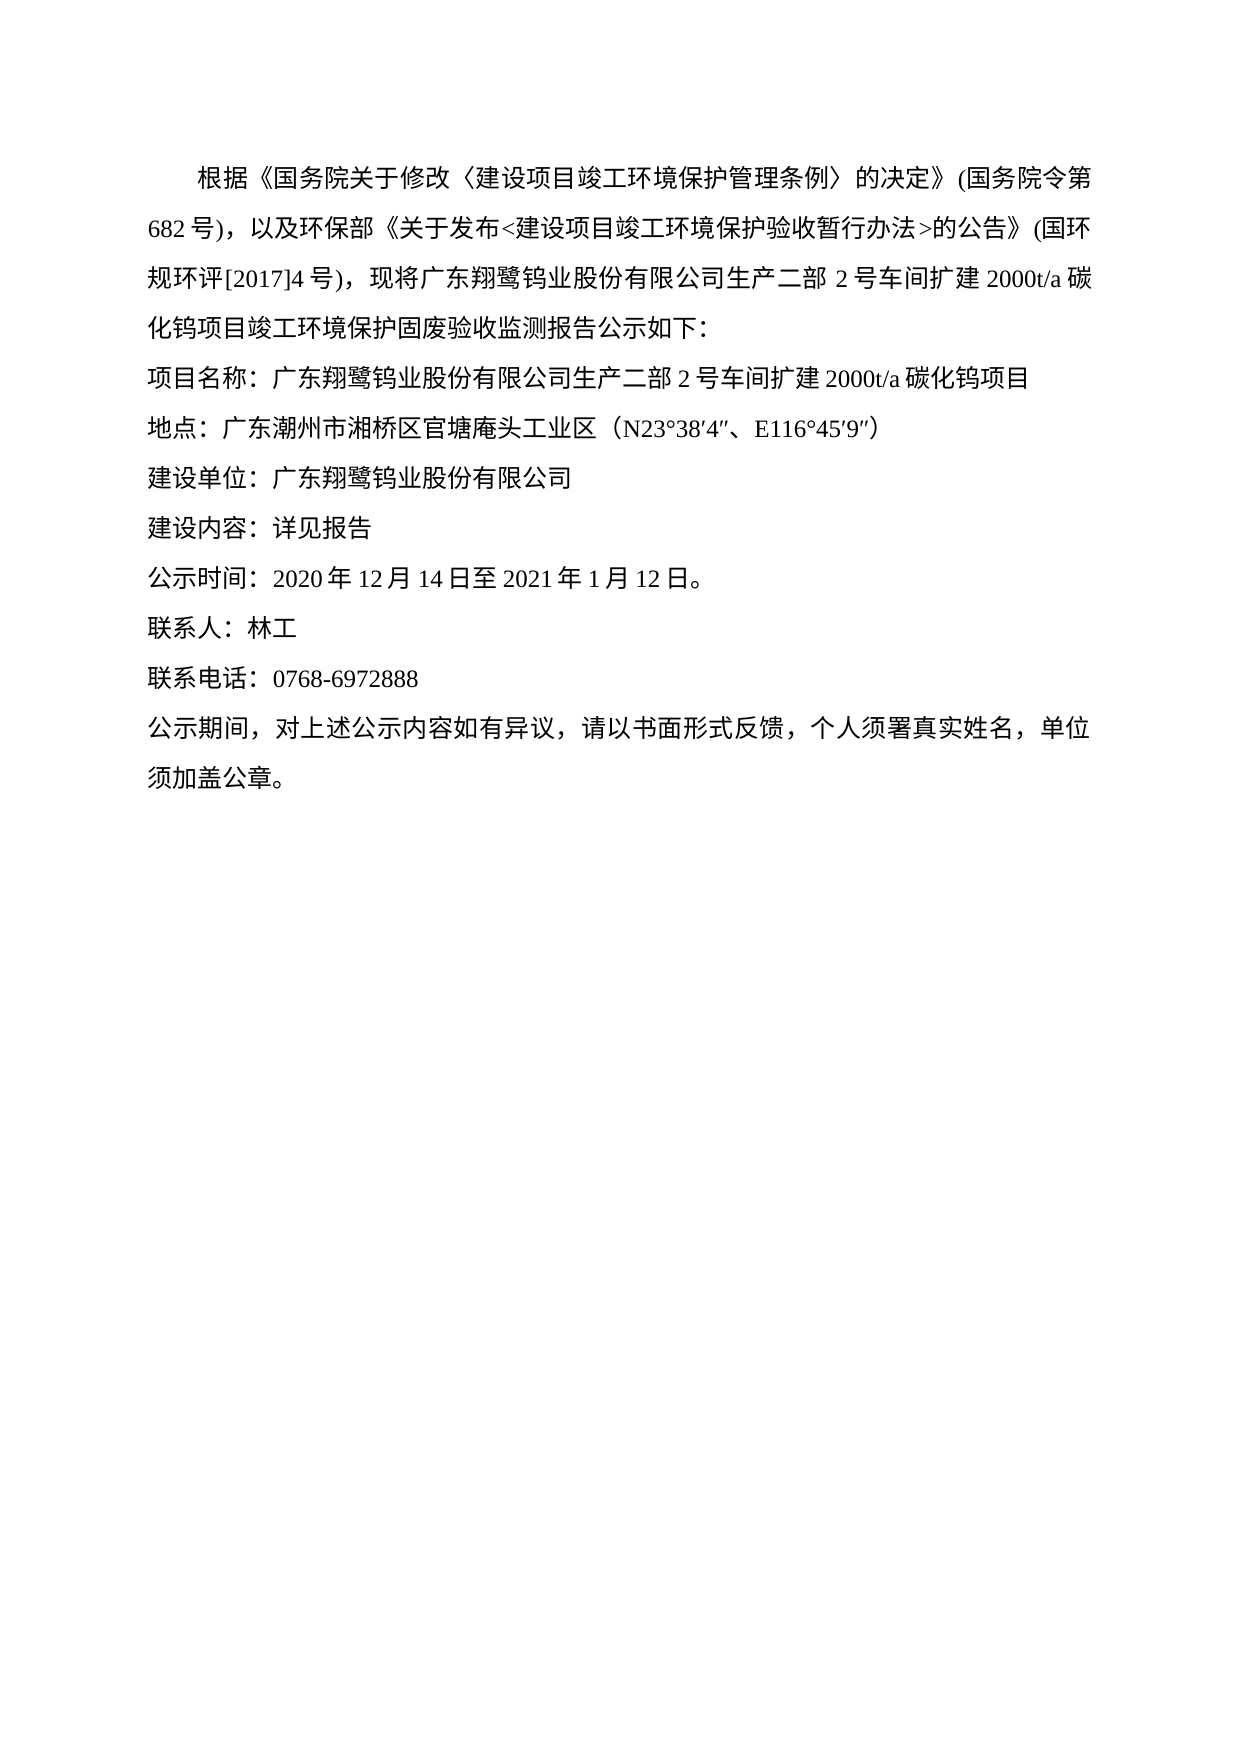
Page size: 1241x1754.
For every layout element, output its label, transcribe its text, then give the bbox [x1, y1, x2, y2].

text 联系电话：0768-6972888 [148, 648, 1092, 698]
text 建设单位：广东翔鹭钨业股份有限公司 [148, 448, 1092, 498]
text 根据《国务院关于修改〈建设项目竣工环境保护管理条例〉的决定》(国务院令第682号)，以及环保部《关于发布<建设项目竣工环境保护验收暂行办法>的公告》(国环规环评[2017]4号)，现将广东翔鹭钨业股份有限公司生产二部2号车间扩建2000t/a碳化钨项目竣工环境保护固废验收监测报告公示如下： 项目名称：广东翔鹭钨业股份有限公司生产二部2号车间扩建2000t/a碳化钨项目 [148, 148, 1092, 398]
text 建设内容：详见报告 [148, 498, 1092, 548]
text 公示期间，对上述公示内容如有异议，请以书面形式反馈，个人须署真实姓名，单位须加盖公章。 [148, 698, 1092, 798]
text 公示时间：2020年12月14日至2021年1月12日。 联系人：林工 [148, 548, 1092, 648]
text 地点：广东潮州市湘桥区官塘庵头工业区（N23°38′4″、E116°45′9″） [148, 398, 1092, 448]
